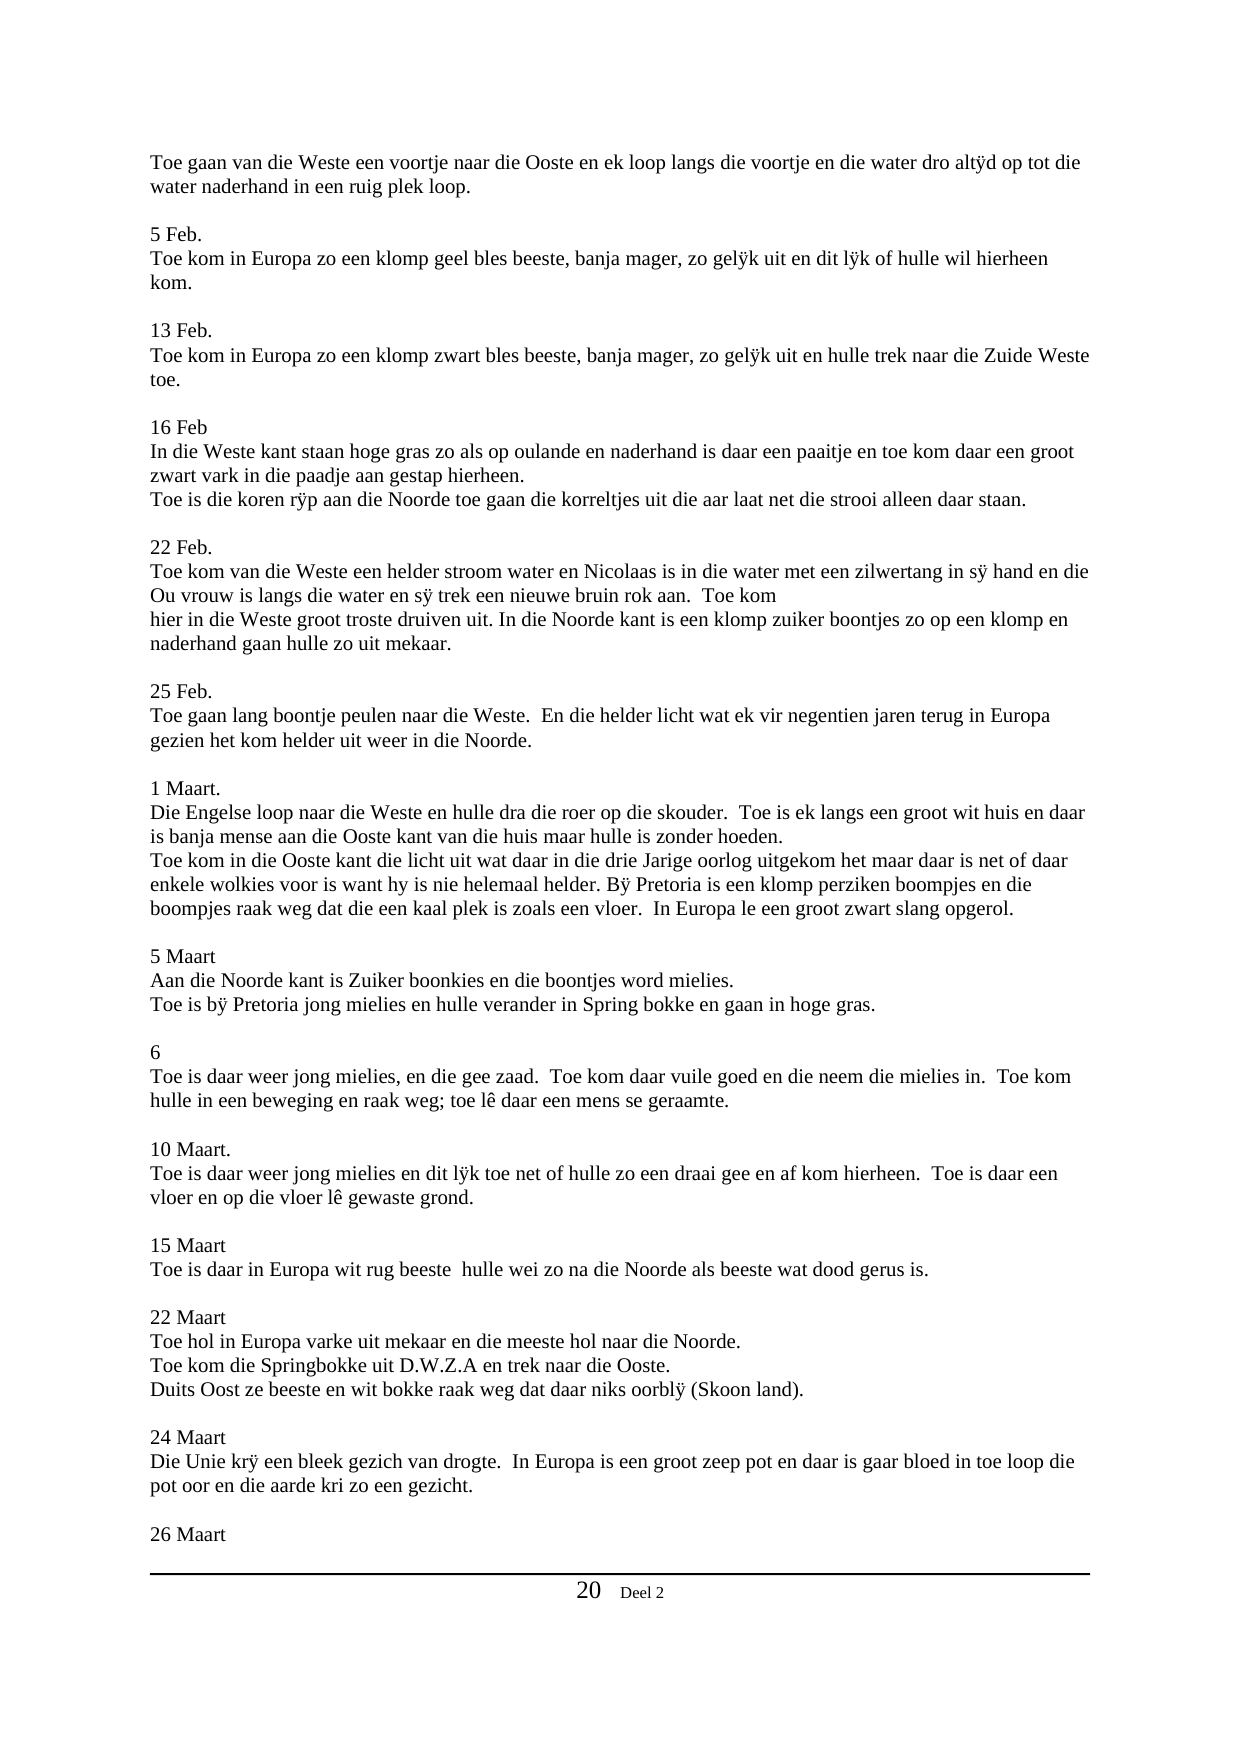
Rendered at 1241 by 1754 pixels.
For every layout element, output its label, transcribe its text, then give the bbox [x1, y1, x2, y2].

text hier in die Weste groot troste druiven uit. In die Noorde kant is een klomp zuiker boontjes zo op een klomp en naderhand gaan hulle zo uit mekaar. [150, 607, 1090, 655]
text 15 Maart [150, 1233, 1090, 1257]
text Toe is die koren rÿp aan die Noorde toe gaan die korreltjes uit die aar laat net die strooi alleen daar staan. [150, 487, 1090, 511]
text Toe kom in die Ooste kant die licht uit wat daar in die drie Jarige oorlog uitgekom het maar daar is net of daar enkele wolkies voor is want hy is nie helemaal helder. Bÿ Pretoria is een klomp perziken boompjes en die boompjes raak weg dat die een kaal plek is zoals een vloer. In Europa le een groot zwart slang opgerol. [150, 848, 1090, 920]
text 22 Maart [150, 1305, 1090, 1329]
text 22 Feb. [150, 535, 1090, 559]
text Toe kom in Europa zo een klomp zwart bles beeste, banja mager, zo gelÿk uit en hulle trek naar die Zuide Weste toe. [150, 342, 1090, 391]
text Toe is daar in Europa wit rug beeste hulle wei zo na die Noorde als beeste wat dood gerus is. [150, 1257, 1090, 1281]
text Toe is daar weer jong mielies en dit lÿk toe net of hulle zo een draai gee en af kom hierheen. Toe is daar een vloer en op die vloer lê gewaste grond. [150, 1161, 1090, 1209]
text 13 Feb. [150, 318, 1090, 342]
text Aan die Noorde kant is Zuiker boonkies en die boontjes word mielies. [150, 968, 1090, 992]
text 10 Maart. [150, 1137, 1090, 1161]
text Toe kom van die Weste een helder stroom water en Nicolaas is in die water met een zilwertang in sÿ hand en die Ou vrouw is langs die water en sÿ trek een nieuwe bruin rok aan. Toe kom [150, 559, 1090, 607]
text Toe is daar weer jong mielies, en die gee zaad. Toe kom daar vuile goed en die neem die mielies in. Toe kom hulle in een beweging en raak weg; toe lê daar een mens se geraamte. [150, 1064, 1090, 1112]
text Toe kom die Springbokke uit D.W.Z.A en trek naar die Ooste. [150, 1353, 1090, 1377]
text 25 Feb. [150, 679, 1090, 703]
text 1 Maart. [150, 776, 1090, 800]
text Die Unie krÿ een bleek gezich van drogte. In Europa is een groot zeep pot en daar is gaar bloed in toe loop die pot oor en die aarde kri zo een gezicht. [150, 1449, 1090, 1497]
text In die Weste kant staan hoge gras zo als op oulande en naderhand is daar een paaitje en toe kom daar een groot zwart vark in die paadje aan gestap hierheen. [150, 439, 1090, 487]
text 5 Feb. [150, 222, 1090, 246]
text 26 Maart [150, 1522, 1090, 1546]
text Toe kom in Europa zo een klomp geel bles beeste, banja mager, zo gelÿk uit en dit lÿk of hulle wil hierheen kom. [150, 246, 1090, 294]
text Toe gaan lang boontje peulen naar die Weste. En die helder licht wat ek vir negentien jaren terug in Europa gezien het kom helder uit weer in die Noorde. [150, 703, 1090, 752]
text Toe gaan van die Weste een voortje naar die Ooste en ek loop langs die voortje en die water dro altÿd op tot die water naderhand in een ruig plek loop. [150, 150, 1090, 198]
text Die Engelse loop naar die Weste en hulle dra die roer op die skouder. Toe is ek langs een groot wit huis en daar is banja mense aan die Ooste kant van die huis maar hulle is zonder hoeden. [150, 800, 1090, 848]
text 5 Maart [150, 944, 1090, 968]
text Toe is bÿ Pretoria jong mielies en hulle verander in Spring bokke en gaan in hoge gras. [150, 992, 1090, 1016]
text Duits Oost ze beeste en wit bokke raak weg dat daar niks oorblÿ (Skoon land). [150, 1377, 1090, 1401]
text Toe hol in Europa varke uit mekaar en die meeste hol naar die Noorde. [150, 1329, 1090, 1353]
text 24 Maart [150, 1425, 1090, 1449]
text 6 [150, 1040, 1090, 1064]
text 16 Feb [150, 415, 1090, 439]
